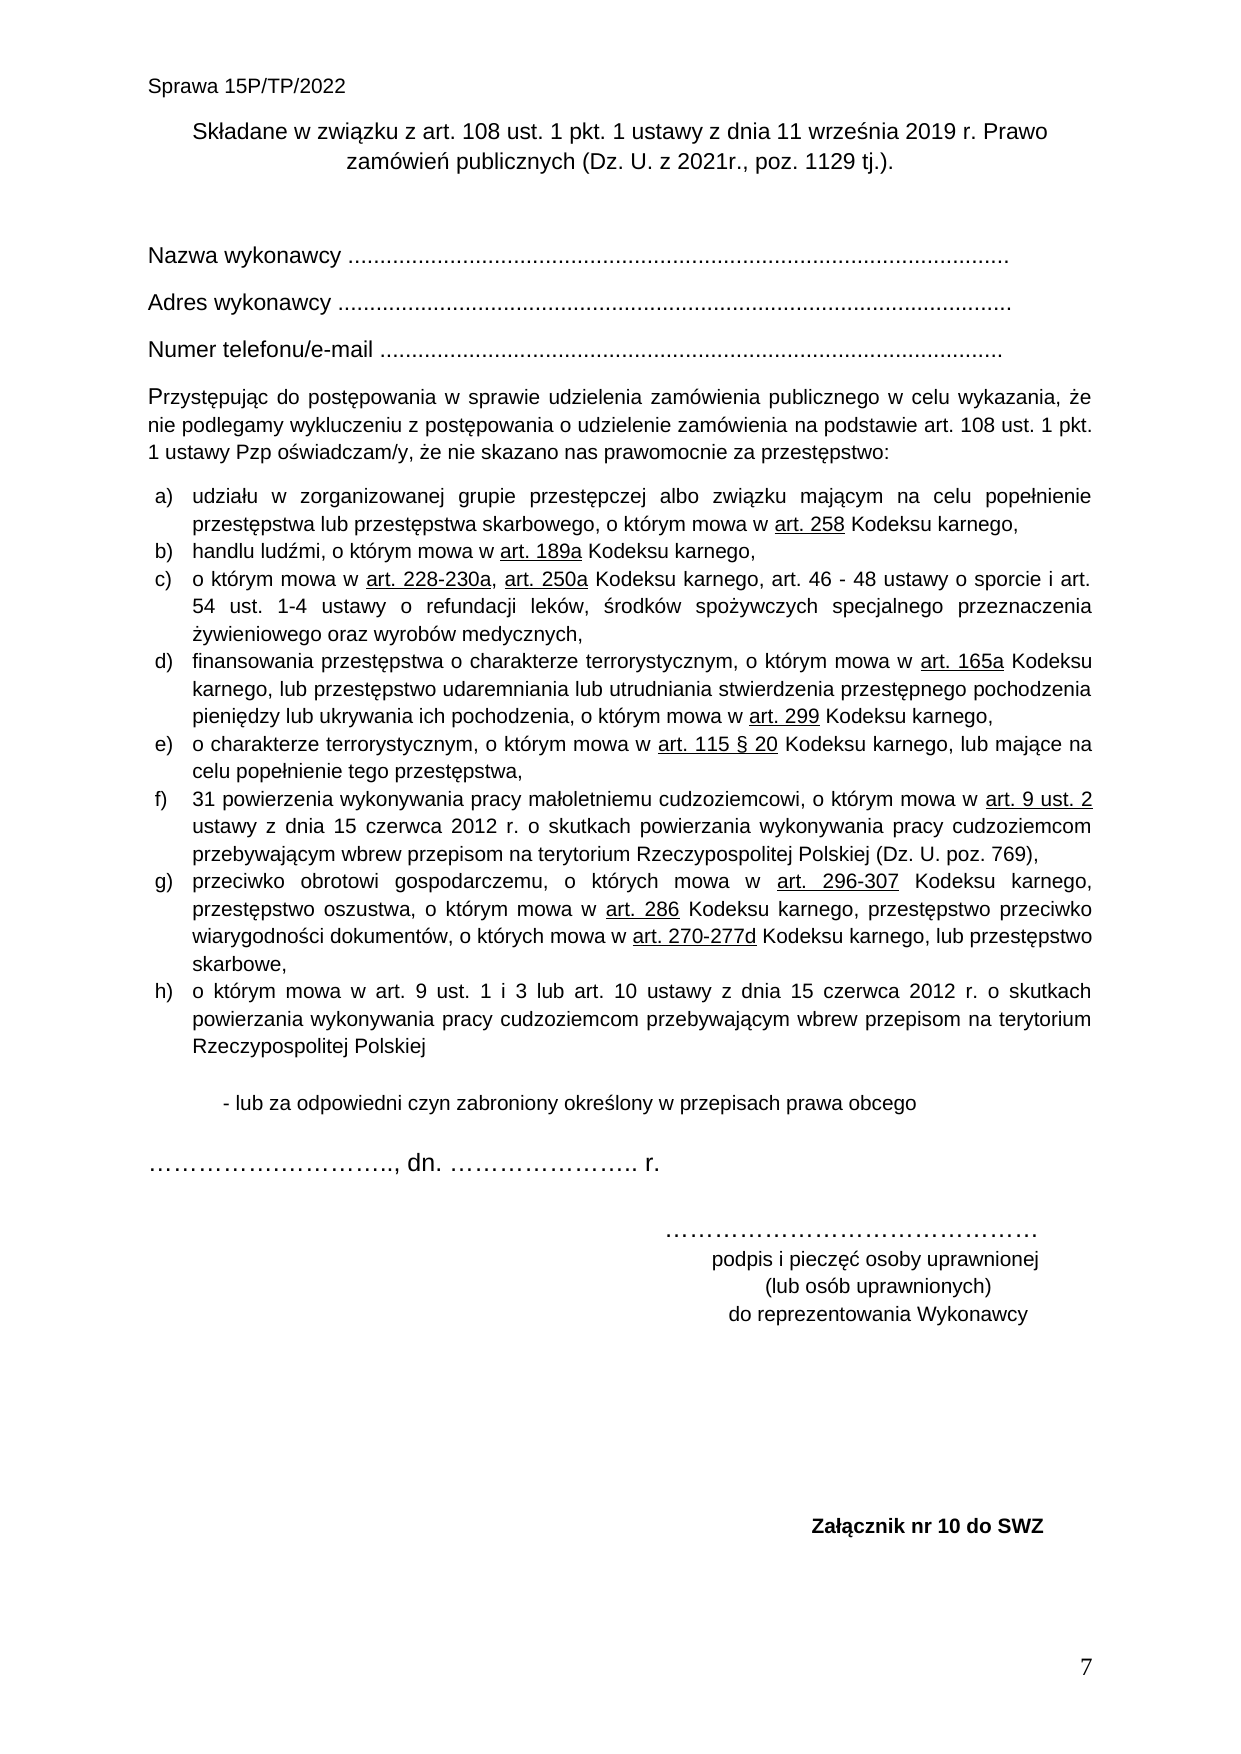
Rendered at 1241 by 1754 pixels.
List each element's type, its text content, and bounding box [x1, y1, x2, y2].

title …………….………….., dn. ………………….. r. [148, 1148, 1093, 1176]
text podpis i pieczęć osoby uprawnionej (lub osób uprawnionych) [664, 1247, 1093, 1298]
list o charakterze terrorystycznym, o którym mowa w art. 115 § 20 Kodeksu karnego, lub mające na celu popełnienie tego przestępstwa, [154, 732, 1093, 783]
text Przystępując do postępowania w sprawie udzielenia zamówienia publicznego w celu wykazania, że nie podlegamy wykluczeniu z postępowania o udzielenie zamówienia na podstawie art. 108 ust. 1 pkt. 1 ustawy Pzp oświadczam/y, że nie skazano nas prawomocnie za przestępstwo: [148, 383, 1093, 464]
text Numer telefonu/e-mail .................................................................................................. [148, 336, 1093, 362]
text ……………………………………… [664, 1214, 1093, 1242]
list handlu ludźmi, o którym mowa w art. 189a Kodeksu karnego, [154, 539, 1093, 563]
text Załącznik nr 10 do SWZ [752, 1514, 1093, 1538]
text Składane w związku z art. 108 ust. 1 pkt. 1 ustawy z dnia 11 września 2019 r. Prawo zamówień publicznych (Dz. U. z 2021r., poz. 1129 tj.). [148, 118, 1093, 175]
list 31 powierzenia wykonywania pracy małoletniemu cudzoziemcowi, o którym mowa w art. 9 ust. 2 ustawy z dnia 15 czerwca 2012 r. o skutkach powierzania wykonywania pracy cudzoziemcom przebywającym wbrew przepisom na terytorium Rzeczypospolitej Polskiej (Dz. U. poz. 769), [154, 787, 1093, 866]
list o którym mowa w art. 228-230a, art. 250a Kodeksu karnego, art. 46 - 48 ustawy o sporcie i art. 54 ust. 1-4 ustawy o refundacji leków, środków spożywczych specjalnego przeznaczenia żywieniowego oraz wyrobów medycznych, [154, 567, 1093, 646]
list udziału w zorganizowanej grupie przestępczej albo związku mającym na celu popełnienie przestępstwa lub przestępstwa skarbowego, o którym mowa w art. 258 Kodeksu karnego, [154, 484, 1093, 536]
text - lub za odpowiedni czyn zabroniony określony w przepisach prawa obcego [223, 1091, 1093, 1115]
list o którym mowa w art. 9 ust. 1 i 3 lub art. 10 ustawy z dnia 15 czerwca 2012 r. o skutkach powierzania wykonywania pracy cudzoziemcom przebywającym wbrew przepisom na terytorium Rzeczypospolitej Polskiej [154, 979, 1093, 1058]
text do reprezentowania Wykonawcy [664, 1302, 1093, 1326]
text Nazwa wykonawcy ........................................................................................................ [148, 242, 1093, 268]
text Adres wykonawcy .......................................................................................................... [148, 289, 1093, 315]
list przeciwko obrotowi gospodarczemu, o których mowa w art. 296-307 Kodeksu karnego, przestępstwo oszustwa, o którym mowa w art. 286 Kodeksu karnego, przestępstwo przeciwko wiarygodności dokumentów, o których mowa w art. 270-277d Kodeksu karnego, lub przestępstwo skarbowe, [154, 869, 1093, 976]
list finansowania przestępstwa o charakterze terrorystycznym, o którym mowa w art. 165a Kodeksu karnego, lub przestępstwo udaremniania lub utrudniania stwierdzenia przestępnego pochodzenia pieniędzy lub ukrywania ich pochodzenia, o którym mowa w art. 299 Kodeksu karnego, [154, 649, 1093, 728]
